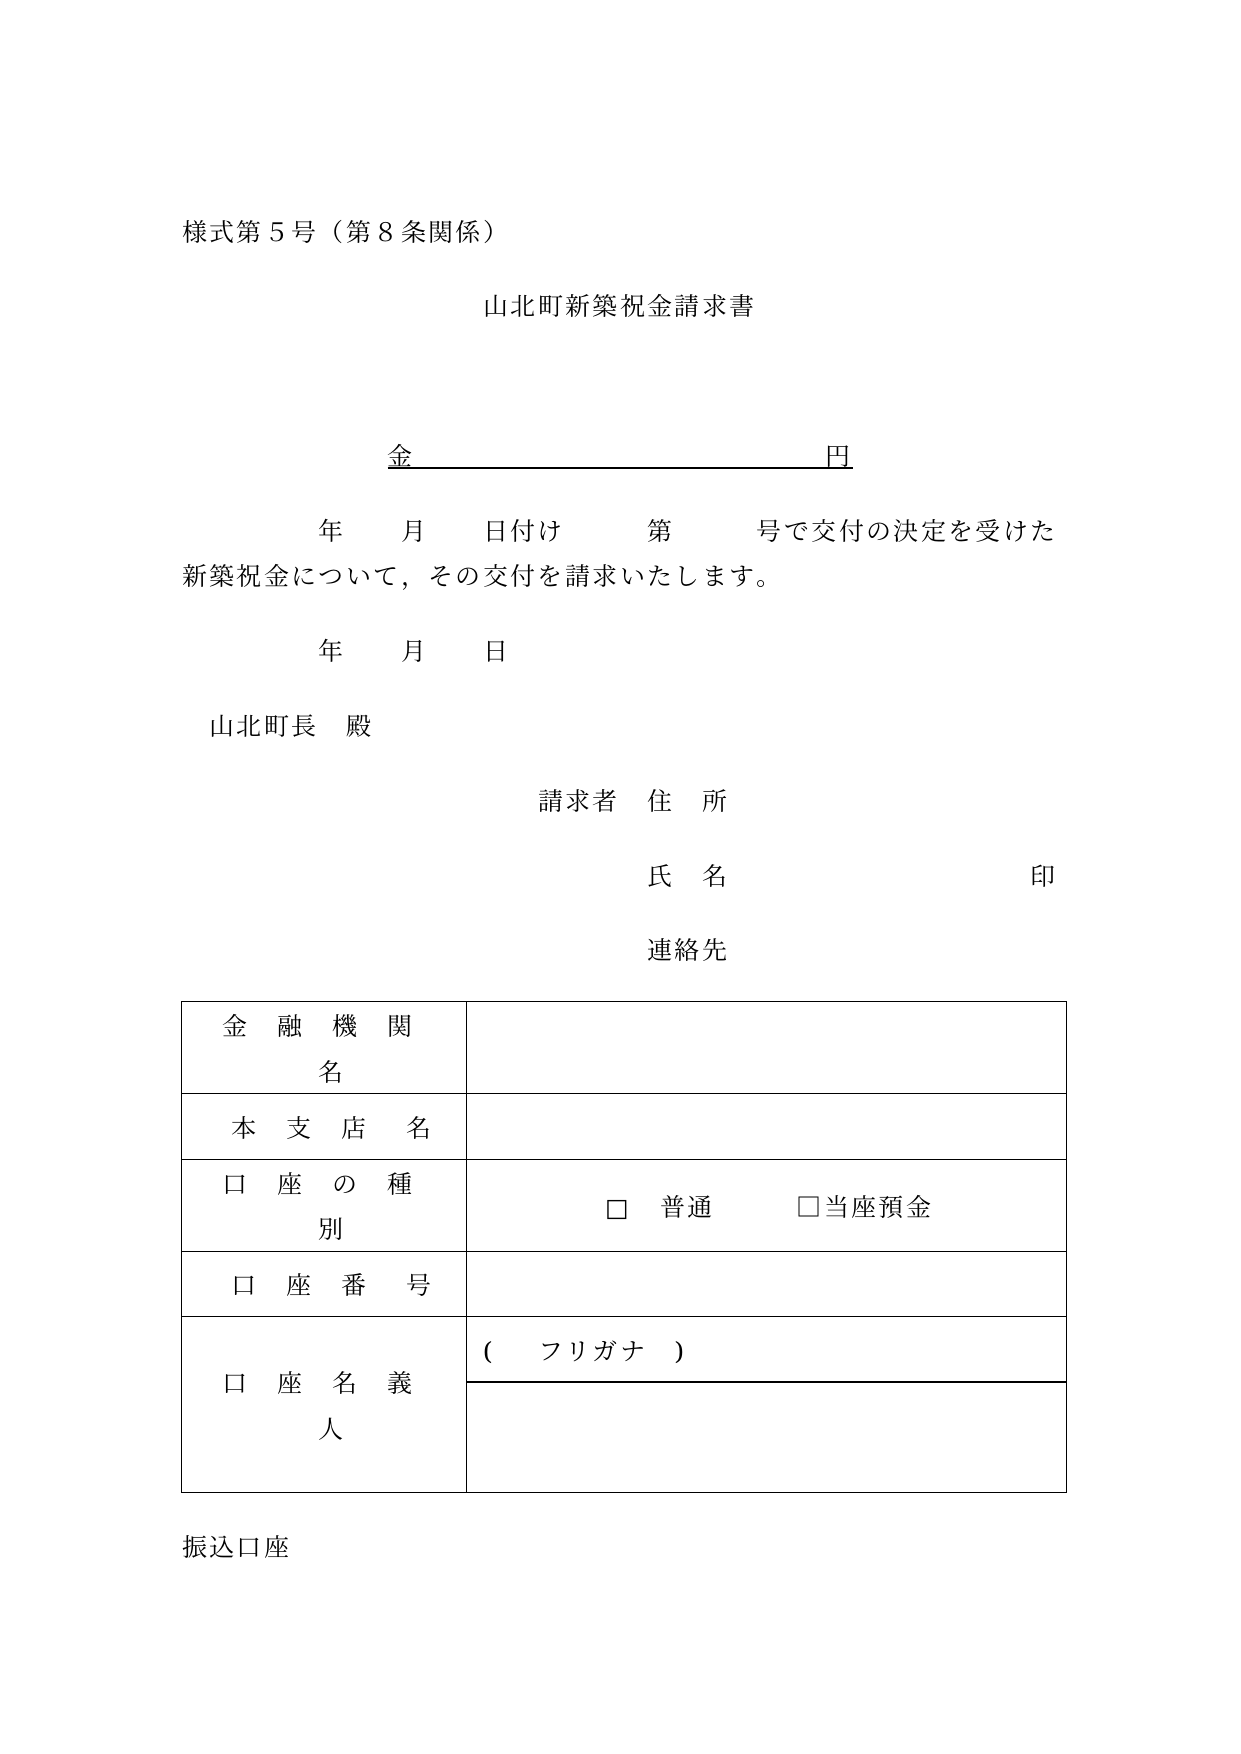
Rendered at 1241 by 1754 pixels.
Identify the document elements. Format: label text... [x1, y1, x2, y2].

text 様式第５号（第８条関係） [182, 207, 1058, 253]
table_header 金融機関名 [182, 1002, 466, 1093]
table_header [467, 1002, 1066, 1093]
table_cell □普通 □当座預金 [467, 1160, 1066, 1251]
text 連絡先 [536, 926, 1058, 972]
text 山北町長 殿 [182, 702, 1058, 747]
text 金 円 [182, 432, 1058, 477]
text 山北町新築祝金請求書 [182, 282, 1058, 328]
table_cell 口座番号 [182, 1252, 466, 1316]
table_cell 本支店名 [182, 1094, 466, 1158]
text 請求者 住 所 [536, 777, 1058, 822]
text 氏 名 印 [536, 851, 1058, 897]
text 振込口座 [182, 1522, 942, 1568]
table_cell [467, 1383, 1066, 1492]
table_cell 口座名義人 [182, 1317, 466, 1492]
text 年 月 日 [182, 627, 1058, 673]
table_cell 口座の種別 [182, 1160, 466, 1251]
table_cell [467, 1252, 1066, 1316]
text 年 月 日付け 第 号で交付の決定を受けた新築祝金について，その交付を請求いたします。 [182, 507, 1058, 598]
table_cell (フリガナ) [467, 1317, 1066, 1381]
table_cell [467, 1094, 1066, 1158]
